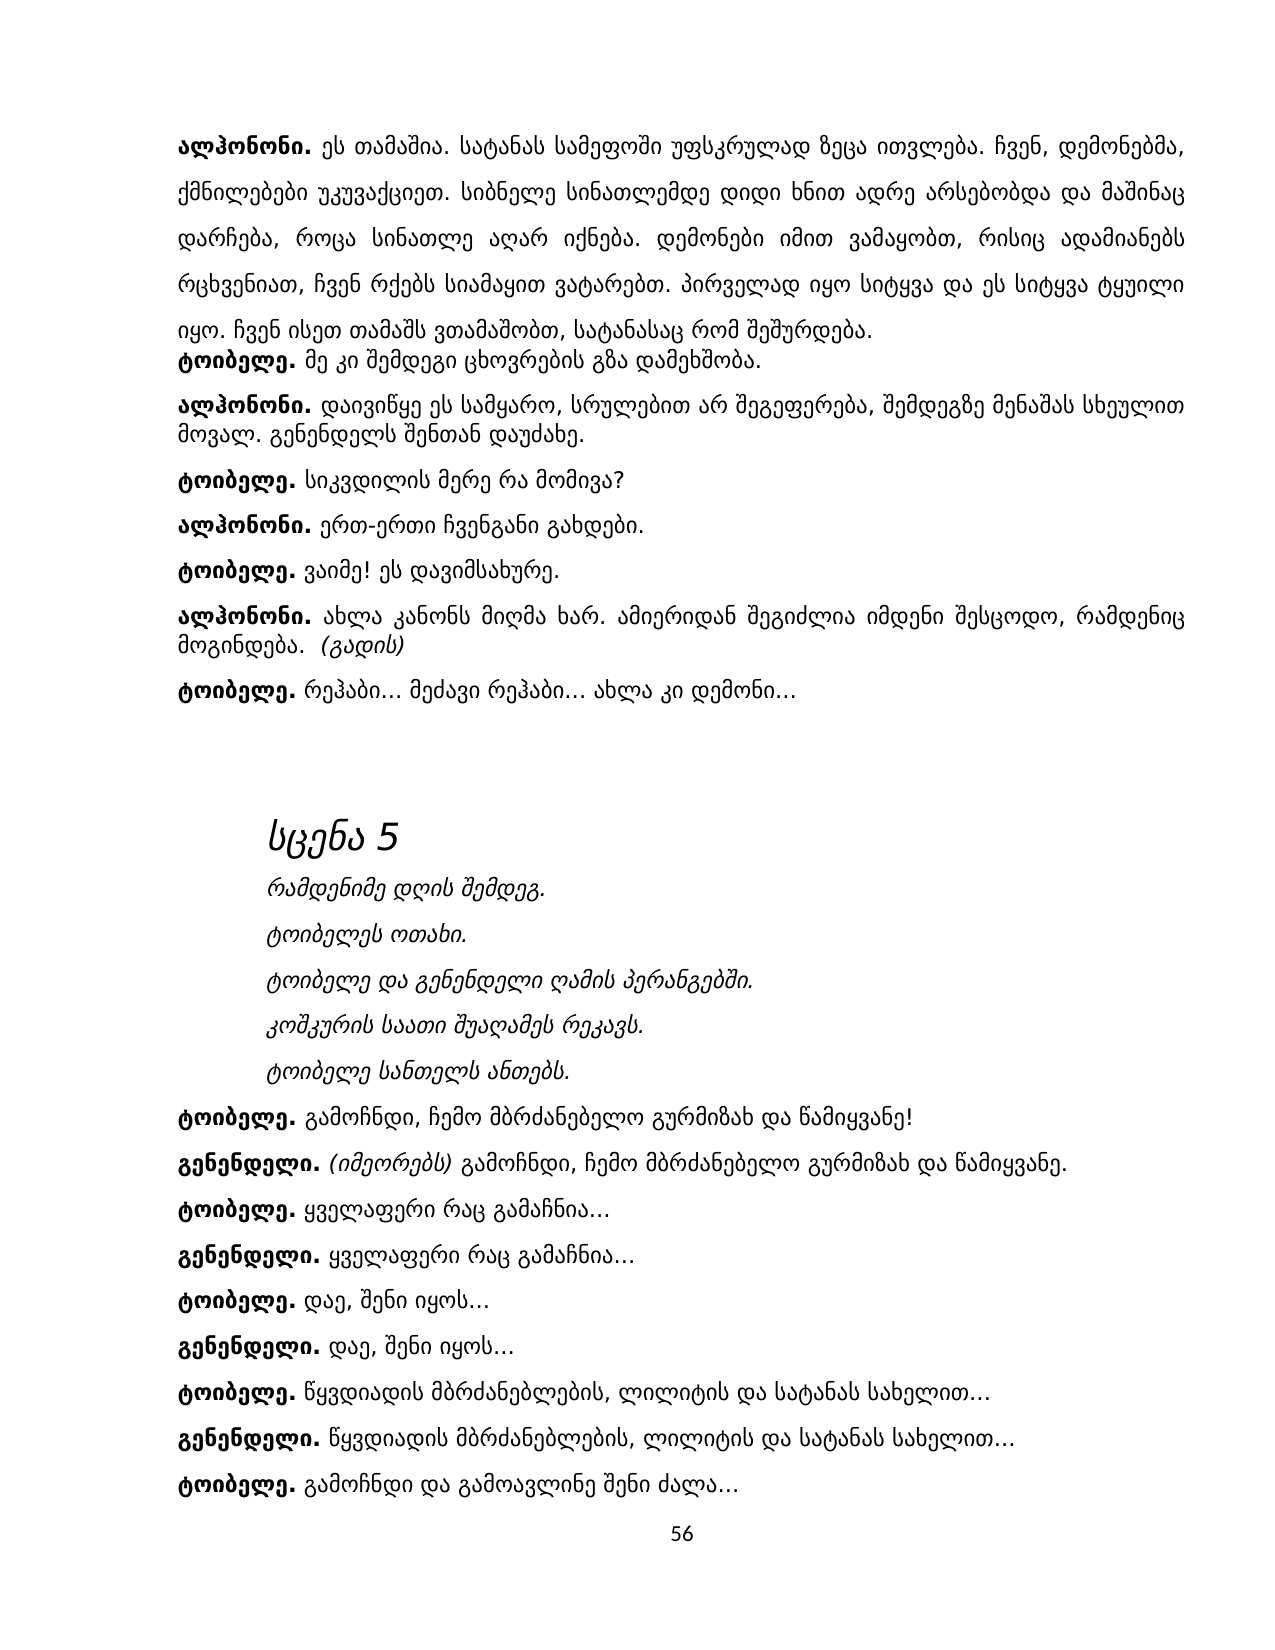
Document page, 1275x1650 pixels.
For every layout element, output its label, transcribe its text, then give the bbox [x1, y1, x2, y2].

text ტოიბელე. მე კი შემდეგი ცხოვრების გზა დამეხშობა. [177, 347, 1186, 374]
text კოშკურის საათი შუაღამეს რეკავს. [177, 997, 1186, 1043]
text სცენა 5 [177, 814, 1186, 860]
text ტოიბელეს ოთახი. [177, 906, 1186, 951]
text ტოიბელე. წყვდიადის მბრძანებლების, ლილიტის და სატანას სახელით... [177, 1364, 1186, 1410]
text ტოიბელე. რეჰაბი... მეძავი რეჰაბი... ახლა კი დემონი... [177, 677, 1186, 704]
text ტოიბელე. ვაიმე! ეს დავიმსახურე. [177, 558, 1186, 584]
text ტოიბელე. გამოჩნდი, ჩემო მბრძანებელო გურმიზახ და წამიყვანე! [177, 1089, 1186, 1135]
text ალჰონონი. ეს თამაშია. სატანას სამეფოში უფსკრულად ზეცა ითვლება. ჩვენ, დემონებმა, ქმნილებები უკუვაქციეთ. სიბნელე სინათლემდე დიდი ხნით ადრე არსებობდა და მაშინაც დარჩება, როცა სინათლე აღარ იქნება. დემონები იმით ვამაყობთ, რისიც ადამიანებს რცხვენიათ, ჩვენ რქებს სიამაყით ვატარებთ. პირველად იყო სიტყვა და ეს სიტყვა ტყუილი იყო. ჩვენ ისეთ თამაშს ვთამაშობთ, სატანასაც რომ შეშურდება. [177, 118, 1186, 347]
text ტოიბელე და გენენდელი ღამის პერანგებში. [177, 951, 1186, 997]
text გენენდელი. დაე, შენი იყოს... [177, 1318, 1186, 1364]
text გენენდელი. წყვდიადის მბრძანებლების, ლილიტის და სატანას სახელით... [177, 1410, 1186, 1456]
text ალჰონონი. დაივიწყე ეს სამყარო, სრულებით არ შეგეფერება, შემდეგზე მენაშას სხეულით მოვალ. გენენდელს შენთან დაუძახე. [177, 393, 1186, 448]
text ტოიბელე. ყველაფერი რაც გამაჩნია... [177, 1181, 1186, 1226]
text რამდენიმე დღის შემდეგ. [177, 860, 1186, 906]
text ტოიბელე სანთელს ანთებს. [177, 1043, 1186, 1089]
text გენენდელი. ყველაფერი რაც გამაჩნია... [177, 1226, 1186, 1272]
text ალჰონონი. ერთ-ერთი ჩვენგანი გახდები. [177, 512, 1186, 539]
text ტოიბელე. დაე, შენი იყოს... [177, 1272, 1186, 1318]
text გენენდელი. (იმეორებს) გამოჩნდი, ჩემო მბრძანებელო გურმიზახ და წამიყვანე. [177, 1135, 1186, 1181]
text ტოიბელე. გამოჩნდი და გამოავლინე შენი ძალა... [177, 1456, 1186, 1501]
text ტოიბელე. სიკვდილის მერე რა მომივა? [177, 467, 1186, 493]
text ალჰონონი. ახლა კანონს მიღმა ხარ. ამიერიდან შეგიძლია იმდენი შესცოდო, რამდენიც მოგინდება. (გადის) [177, 603, 1186, 658]
